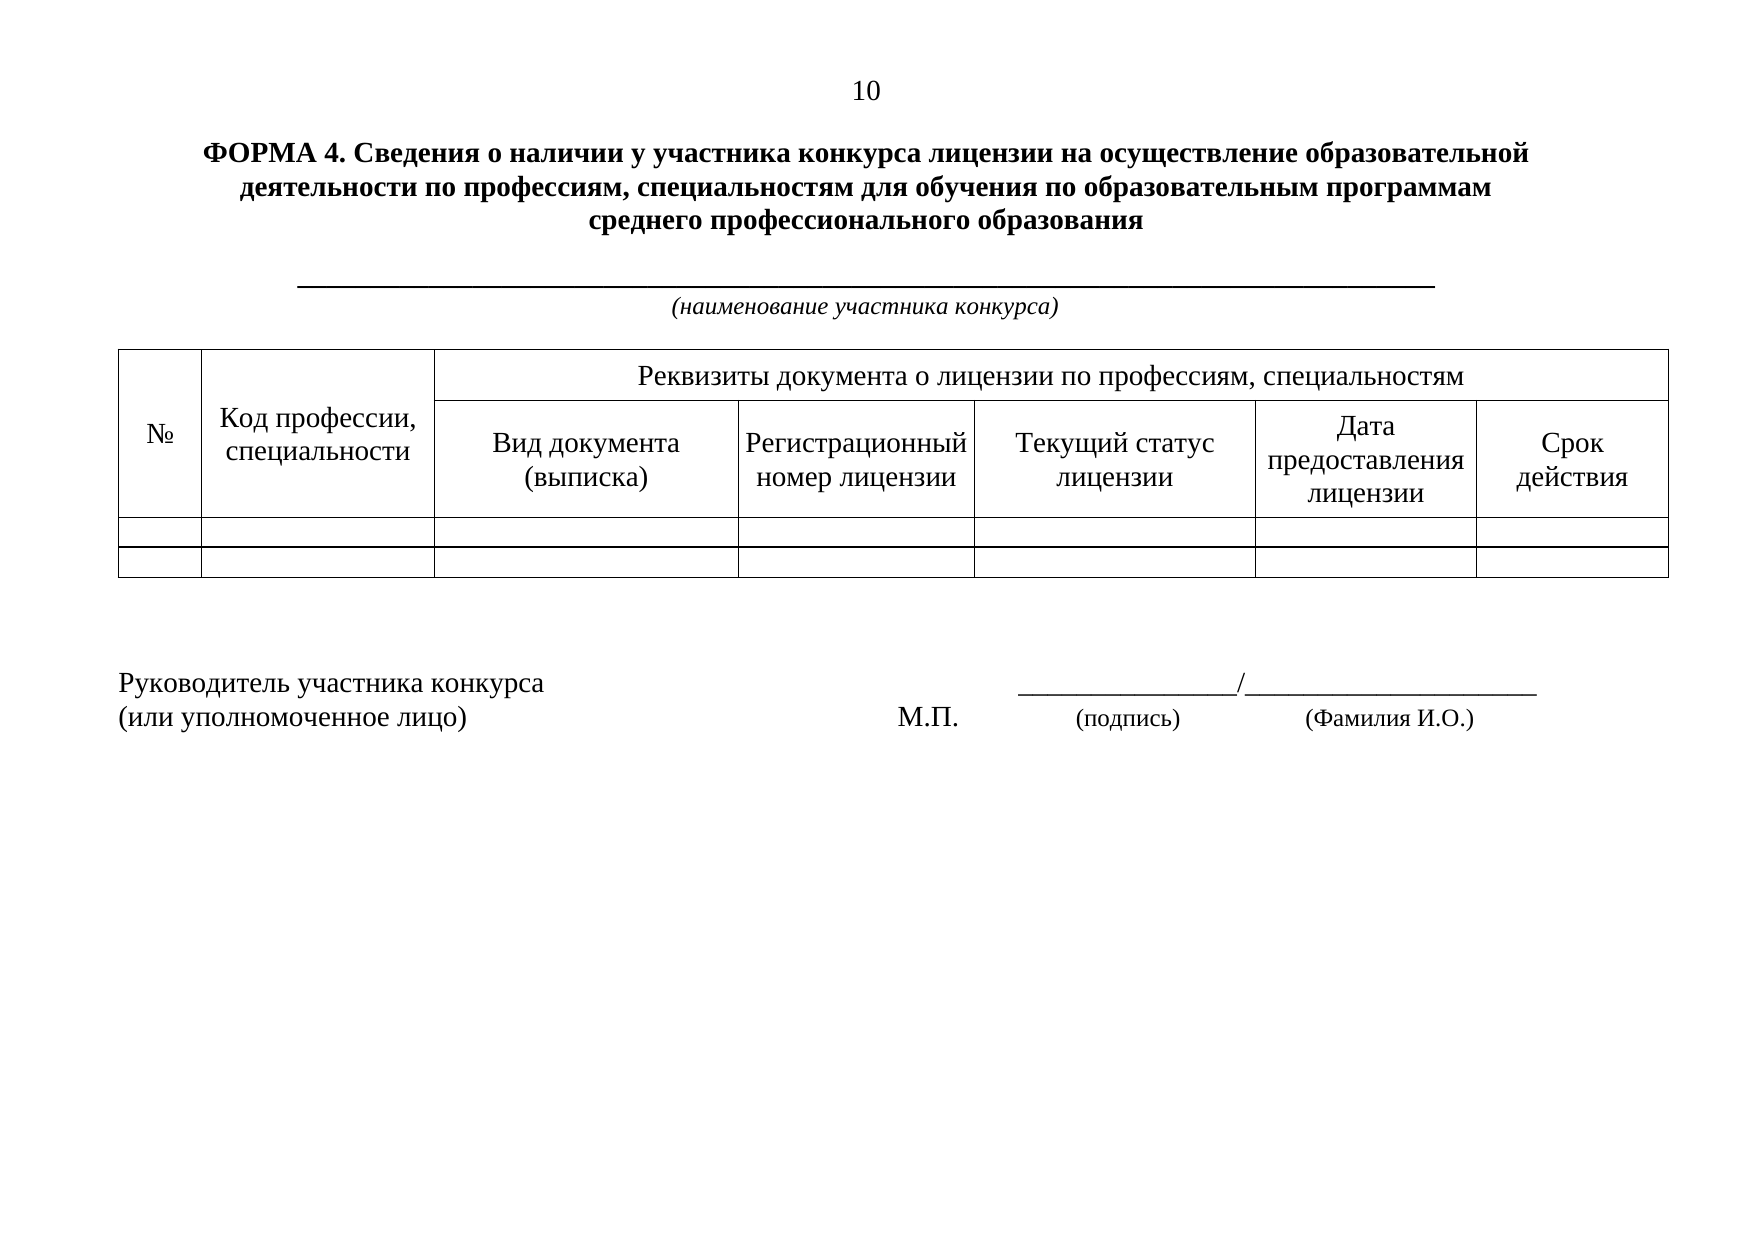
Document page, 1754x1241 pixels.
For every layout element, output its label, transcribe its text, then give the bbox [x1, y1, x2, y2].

text ФОРМА 4. Сведения о наличии у участника конкурса лицензии на осуществление образовательной деятельности по профессиям, специальностям для обучения по образовательным программам [118, 135, 1614, 202]
table_cell [1477, 548, 1668, 577]
table_cell [435, 548, 738, 577]
table_header Реквизиты документа о лицензии по профессиям, специальностям [435, 350, 1668, 400]
table_cell [202, 548, 434, 577]
table_cell Срок действия [1477, 401, 1668, 517]
table_cell Текущий статус лицензии [975, 401, 1255, 517]
table_cell [119, 518, 201, 546]
table_cell Регистрационный номер лицензии [739, 401, 974, 517]
table_cell [1256, 518, 1476, 546]
table_header № [119, 350, 201, 517]
table_cell [975, 548, 1255, 577]
table_cell [739, 548, 974, 577]
text Руководитель участника конкурса _______________/____________________ (или уполномоченное лицо) М.П. (подпись) (Фамилия И.О.) [118, 666, 1614, 733]
table_cell [202, 518, 434, 546]
table_cell [739, 518, 974, 546]
table_cell Вид документа (выписка) [435, 401, 738, 517]
table_cell Дата предоставления лицензии [1256, 401, 1476, 517]
text среднего профессионального образования [118, 202, 1614, 236]
table_header Код профессии, специальности [202, 350, 434, 517]
table_cell [975, 518, 1255, 546]
table_cell [435, 518, 738, 546]
text (наименование участника конкурса) [118, 291, 1614, 320]
table_cell [1477, 518, 1668, 546]
text ______________________________________________________________________________ [118, 257, 1614, 291]
table_cell [1256, 548, 1476, 577]
table_cell [119, 548, 201, 577]
